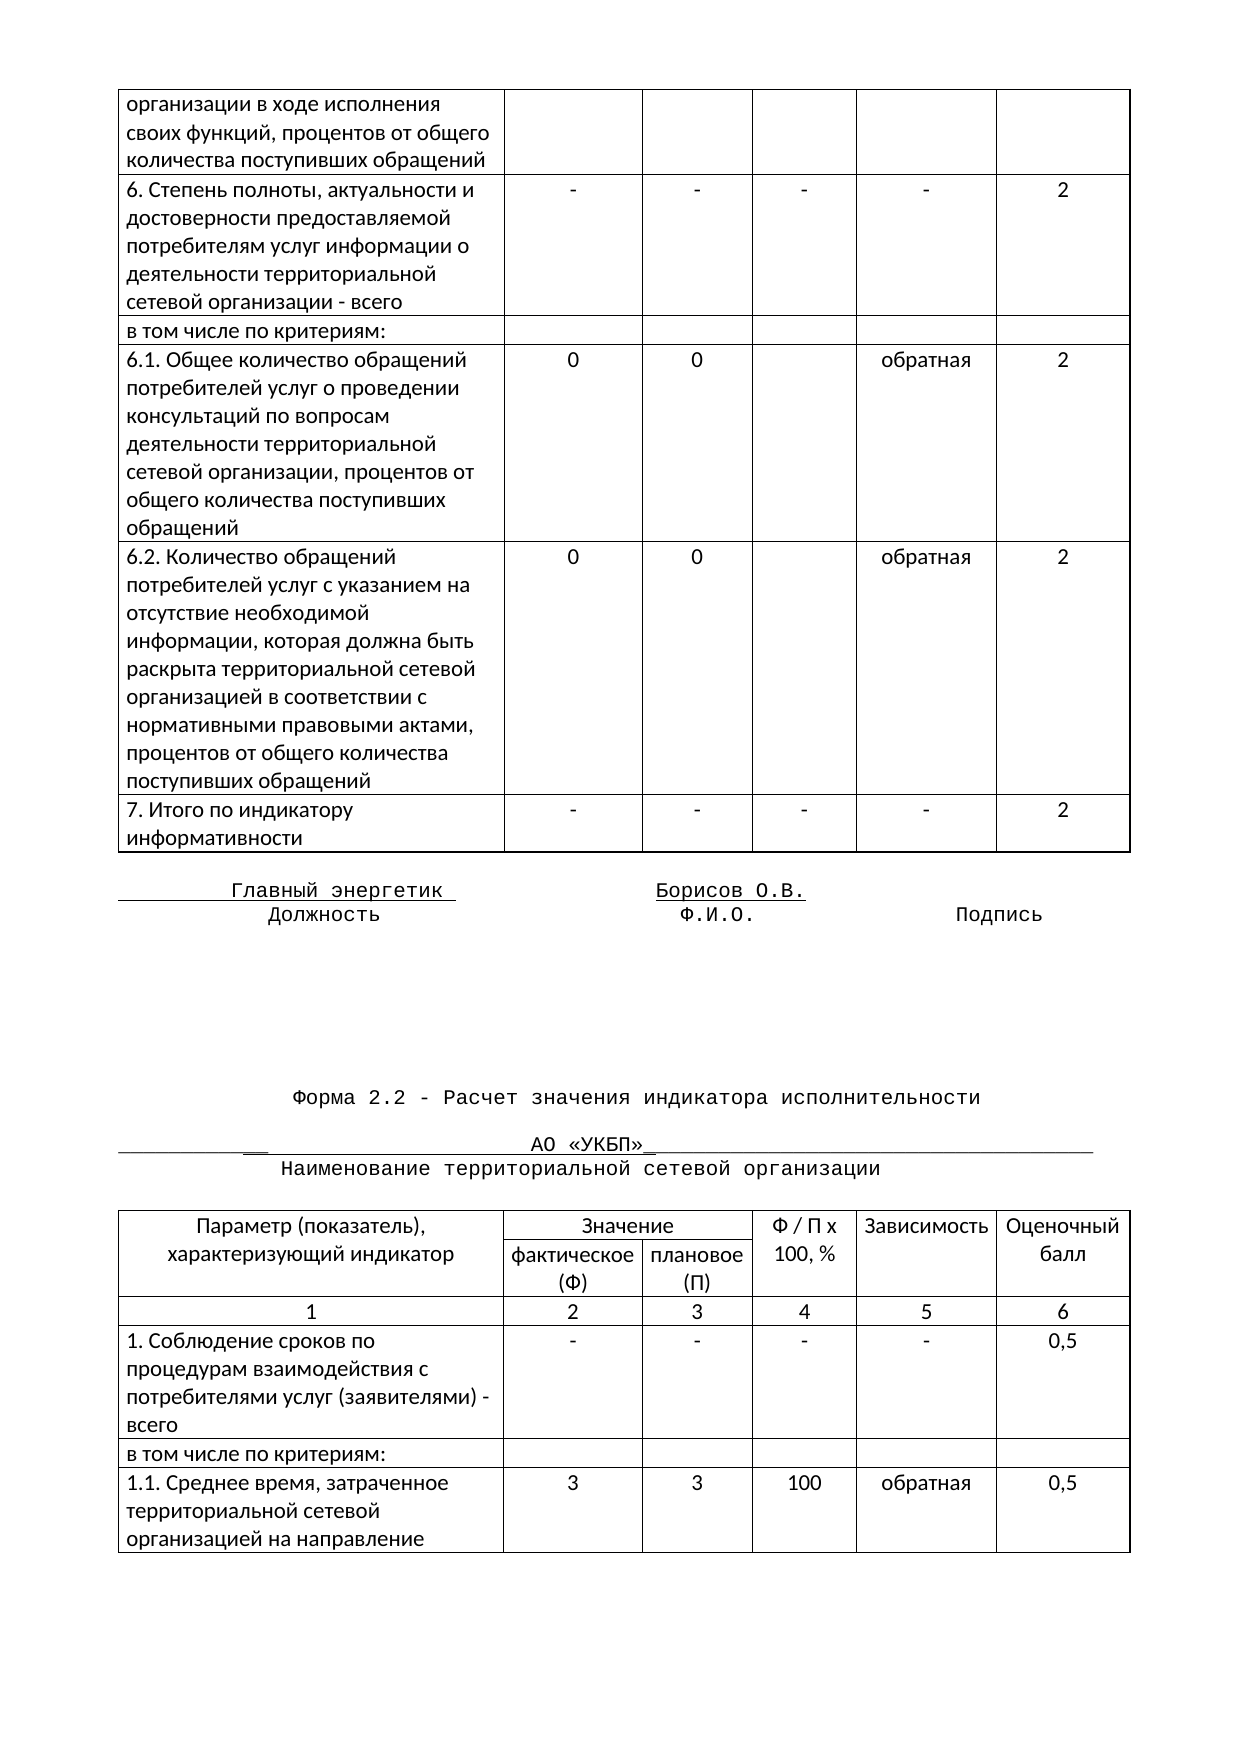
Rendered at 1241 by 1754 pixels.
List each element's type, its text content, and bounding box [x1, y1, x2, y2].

table_header Параметр (показатель), характеризующий индикатор [119, 1211, 503, 1296]
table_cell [119, 1468, 503, 1552]
table_cell - [753, 795, 856, 851]
table_cell 2 [997, 90, 1129, 174]
table_cell 3 [504, 1468, 642, 1552]
table_cell [753, 1439, 856, 1467]
table_cell 5 [857, 1297, 996, 1325]
table_cell 2 [997, 795, 1129, 851]
table_cell [753, 90, 856, 174]
table_cell обратная [857, 345, 996, 541]
table_cell 2 [997, 542, 1129, 794]
table_cell - [643, 175, 752, 315]
table_cell [504, 1439, 642, 1467]
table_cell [119, 90, 504, 174]
table_cell 0 [643, 345, 752, 541]
table_header Ф / П x 100, % [753, 1211, 856, 1296]
table_cell 0 [505, 542, 642, 794]
table_cell 0 [505, 345, 642, 541]
table_cell 0,5 [997, 1326, 1129, 1438]
table_cell 1. Соблюдение сроков по процедурам взаимодействия с потребителями услуг (заявителями) - всего [119, 1326, 503, 1438]
table_cell 2 [504, 1297, 642, 1325]
table_cell 0 [505, 90, 642, 174]
text Должность Ф.И.О. Подпись [118, 904, 1122, 928]
table_cell 3 [643, 1297, 752, 1325]
table_cell в том числе по критериям: [119, 316, 504, 344]
table_cell 6.1. Общее количество обращений потребителей услуг о проведении консультаций по вопросам деятельности территориальной сетевой организации, процентов от общего количества поступивших обращений [119, 345, 504, 541]
table_cell - [857, 795, 996, 851]
table_cell 3 [643, 1468, 752, 1552]
text Главный энергетик Борисов О.В. [118, 880, 1122, 904]
table_cell [753, 345, 856, 541]
table_cell [857, 90, 996, 174]
table_cell [857, 316, 996, 344]
table_cell 0 [643, 90, 752, 174]
table_cell 2 [997, 345, 1129, 541]
table_cell 1 [119, 1297, 503, 1325]
table_cell [857, 1439, 996, 1467]
table_cell - [505, 795, 642, 851]
table_cell - [857, 1326, 996, 1438]
table_cell в том числе по критериям: [119, 1439, 503, 1467]
table_cell [505, 316, 642, 344]
text Наименование территориальной сетевой организации [118, 1158, 1122, 1182]
table_cell - [643, 1326, 752, 1438]
table_cell [753, 316, 856, 344]
table_cell плановое (П) [643, 1240, 752, 1296]
table_cell 100 [753, 1468, 856, 1552]
table_header Зависимость [857, 1211, 996, 1296]
text ____________ АО «УКБП»____________________________________ [118, 1134, 1122, 1158]
table_cell - [505, 175, 642, 315]
table_header Оценочный балл [997, 1211, 1129, 1296]
table_cell - [643, 795, 752, 851]
table_cell обратная [857, 542, 996, 794]
table_cell 0,5 [997, 1468, 1129, 1552]
table_cell 4 [753, 1297, 856, 1325]
text Форма 2.2 - Расчет значения индикатора исполнительности [118, 1087, 1122, 1111]
table_cell [753, 542, 856, 794]
table_cell - [857, 175, 996, 315]
table_cell [643, 1439, 752, 1467]
table_cell обратная [857, 1468, 996, 1552]
table_cell [997, 316, 1129, 344]
table_header Значение [504, 1211, 752, 1239]
table_cell [643, 316, 752, 344]
table_cell - [753, 1326, 856, 1438]
table_cell [997, 1439, 1129, 1467]
table_cell - [504, 1326, 642, 1438]
table_cell фактическое (Ф) [504, 1240, 642, 1296]
table_cell 6. Степень полноты, актуальности и достоверности предоставляемой потребителям услуг информации о деятельности территориальной сетевой организации - всего [119, 175, 504, 315]
table_cell 7. Итого по индикатору информативности [119, 795, 504, 851]
table_cell 6.2. Количество обращений потребителей услуг с указанием на отсутствие необходимой информации, которая должна быть раскрыта территориальной сетевой организацией в соответствии с нормативными правовыми актами, процентов от общего количества поступивших обращений [119, 542, 504, 794]
table_cell 2 [997, 175, 1129, 315]
table_cell 6 [997, 1297, 1129, 1325]
table_cell - [753, 175, 856, 315]
table_cell 0 [643, 542, 752, 794]
